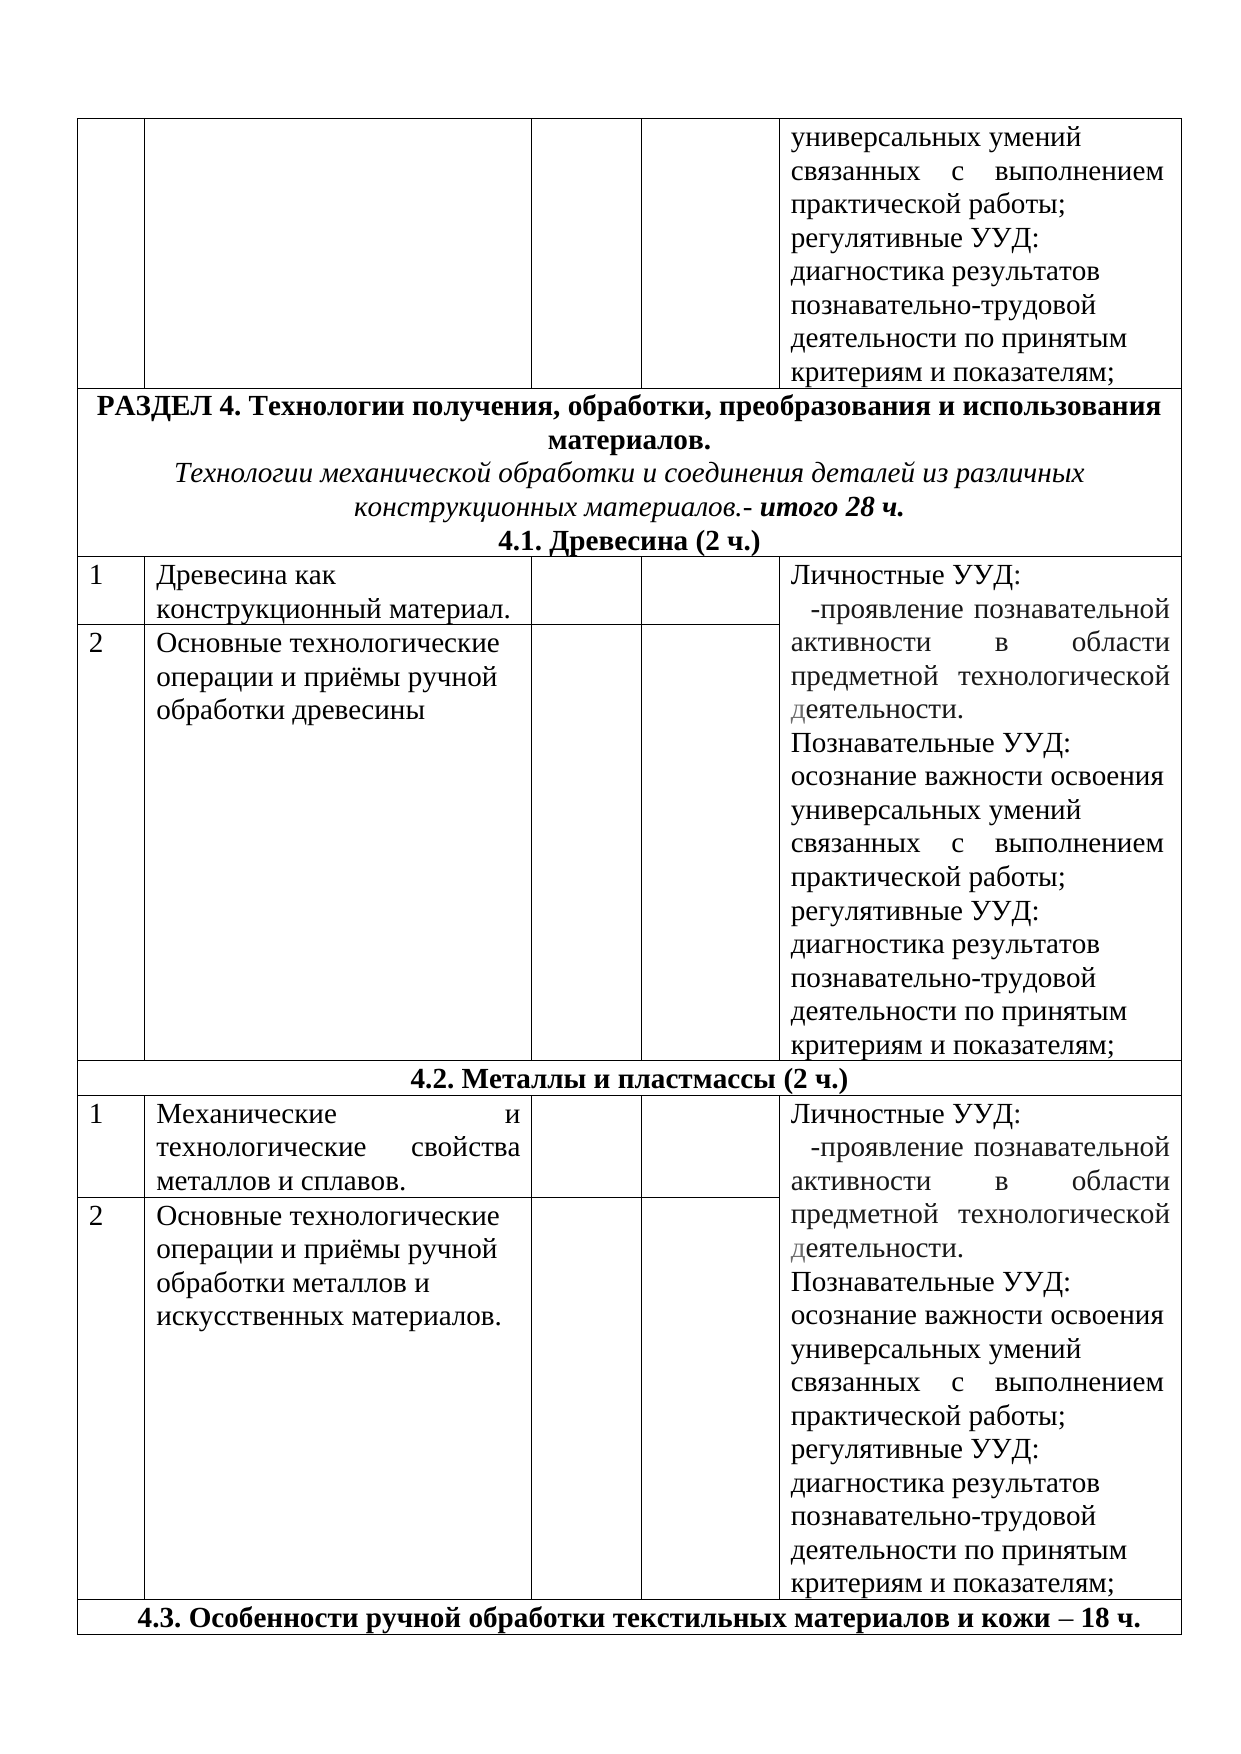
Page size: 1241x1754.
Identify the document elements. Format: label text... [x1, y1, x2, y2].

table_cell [145, 119, 531, 387]
table_cell 1 [78, 557, 144, 624]
table_cell Личностные УУД: -проявление познавательной активности в области предметной технологической деятельности. Познавательные УУД: осознание важности освоения универсальных умений связанных с выполнением практической работы; регулятивные УУД: диагностика результатов познавательно-трудовой деятельности по принятым критериям и показателям; [780, 557, 1181, 1060]
table_cell [642, 557, 779, 624]
table_cell Древесина как конструкционный материал. [145, 557, 531, 624]
table_cell [532, 1198, 641, 1599]
table_cell 4.2. Металлы и пластмассы (2 ч.) [78, 1061, 1181, 1095]
table_cell [532, 557, 641, 624]
table_cell 4 [78, 119, 144, 387]
table_cell Основные технологические операции и приёмы ручной обработки металлов и искусственных материалов. [145, 1198, 531, 1599]
table_cell [532, 119, 641, 387]
table_cell 2 [78, 625, 144, 1060]
table_cell [642, 1096, 779, 1197]
table_cell [642, 1198, 779, 1599]
table_cell 2 [78, 1198, 144, 1599]
table_cell РАЗДЕЛ 4. Технологии получения, обработки, преобразования и использования материалов. Технологии механической обработки и соединения деталей из различных конструкционных материалов.- итого 28 ч. 4.1. Древесина (2 ч.) [78, 389, 1181, 556]
table_cell Механические и технологические свойства металлов и сплавов. [145, 1096, 531, 1197]
table_cell 1 [78, 1096, 144, 1197]
table_cell [642, 625, 779, 1060]
table_cell [532, 625, 641, 1060]
table_cell Личностные УУД: -проявление познавательной активности в области предметной технологической деятельности. Познавательные УУД: осознание важности освоения универсальных умений связанных с выполнением практической работы; регулятивные УУД: диагностика результатов познавательно-трудовой деятельности по принятым критериям и показателям; [780, 1096, 1181, 1599]
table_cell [78, 1600, 1181, 1634]
table_cell [642, 119, 779, 387]
table_cell [532, 1096, 641, 1197]
table_cell Основные технологические операции и приёмы ручной обработки древесины [145, 625, 531, 1060]
